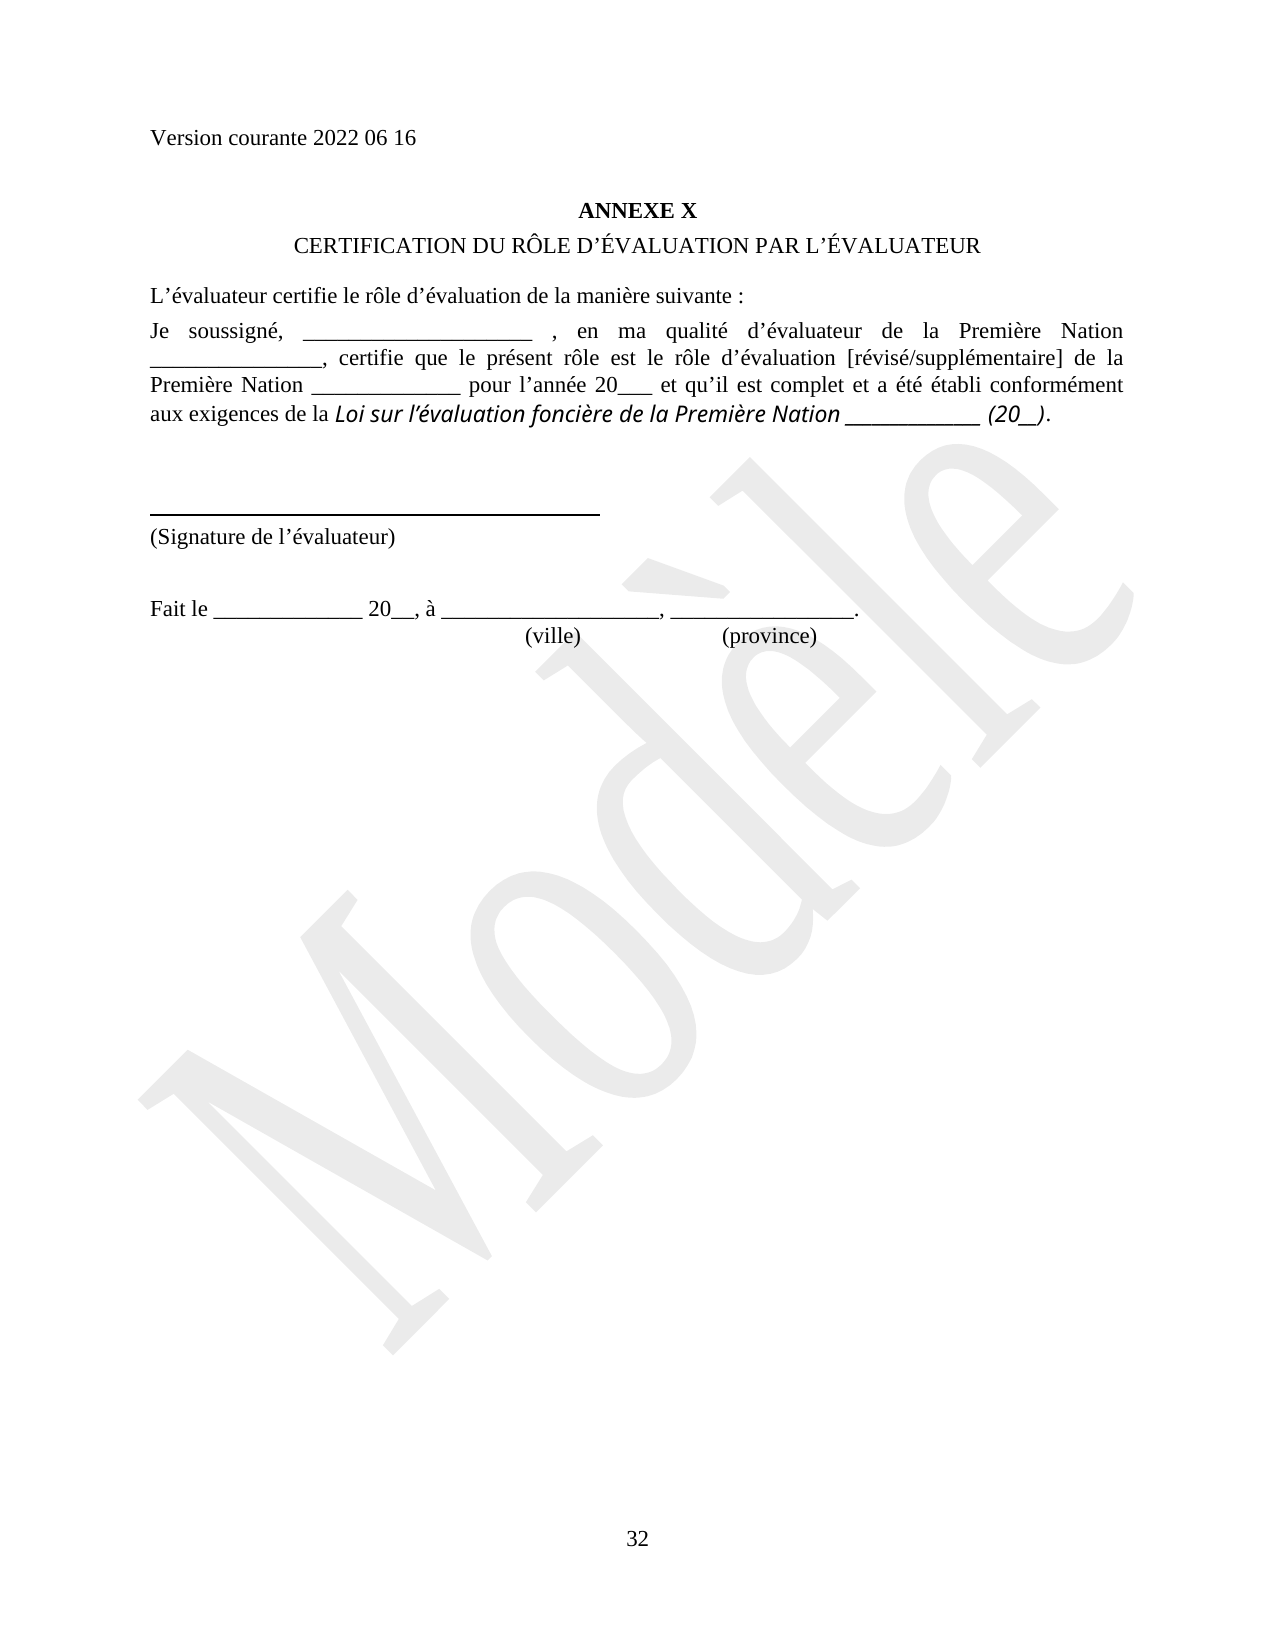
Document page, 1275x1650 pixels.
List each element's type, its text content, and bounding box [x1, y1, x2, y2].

text (Signature de l’évaluateur) [150, 522, 1125, 549]
text Je soussigné, ____________________ , en ma qualité d’évaluateur de la Première Nation _______________, certifie que le présent rôle est le rôle d’évaluation [révisé/supplémentaire] de la Première Nation _____________ pour l’année 20___ et qu’il est complet et a été établi conformément aux exigences de la Loi sur l’évaluation foncière de la Première Nation _______________ (20__). [150, 316, 1125, 429]
text ANNEXE X [150, 196, 1125, 223]
text L’évaluateur certifie le rôle d’évaluation de la manière suivante : [150, 281, 1125, 308]
text (ville) (province) [150, 621, 1125, 648]
text CERTIFICATION DU RÔLE D’ÉVALUATION PAR L’ÉVALUATEUR [150, 231, 1125, 258]
text Fait le _____________ 20__, à ___________________, ________________. [150, 594, 1125, 621]
